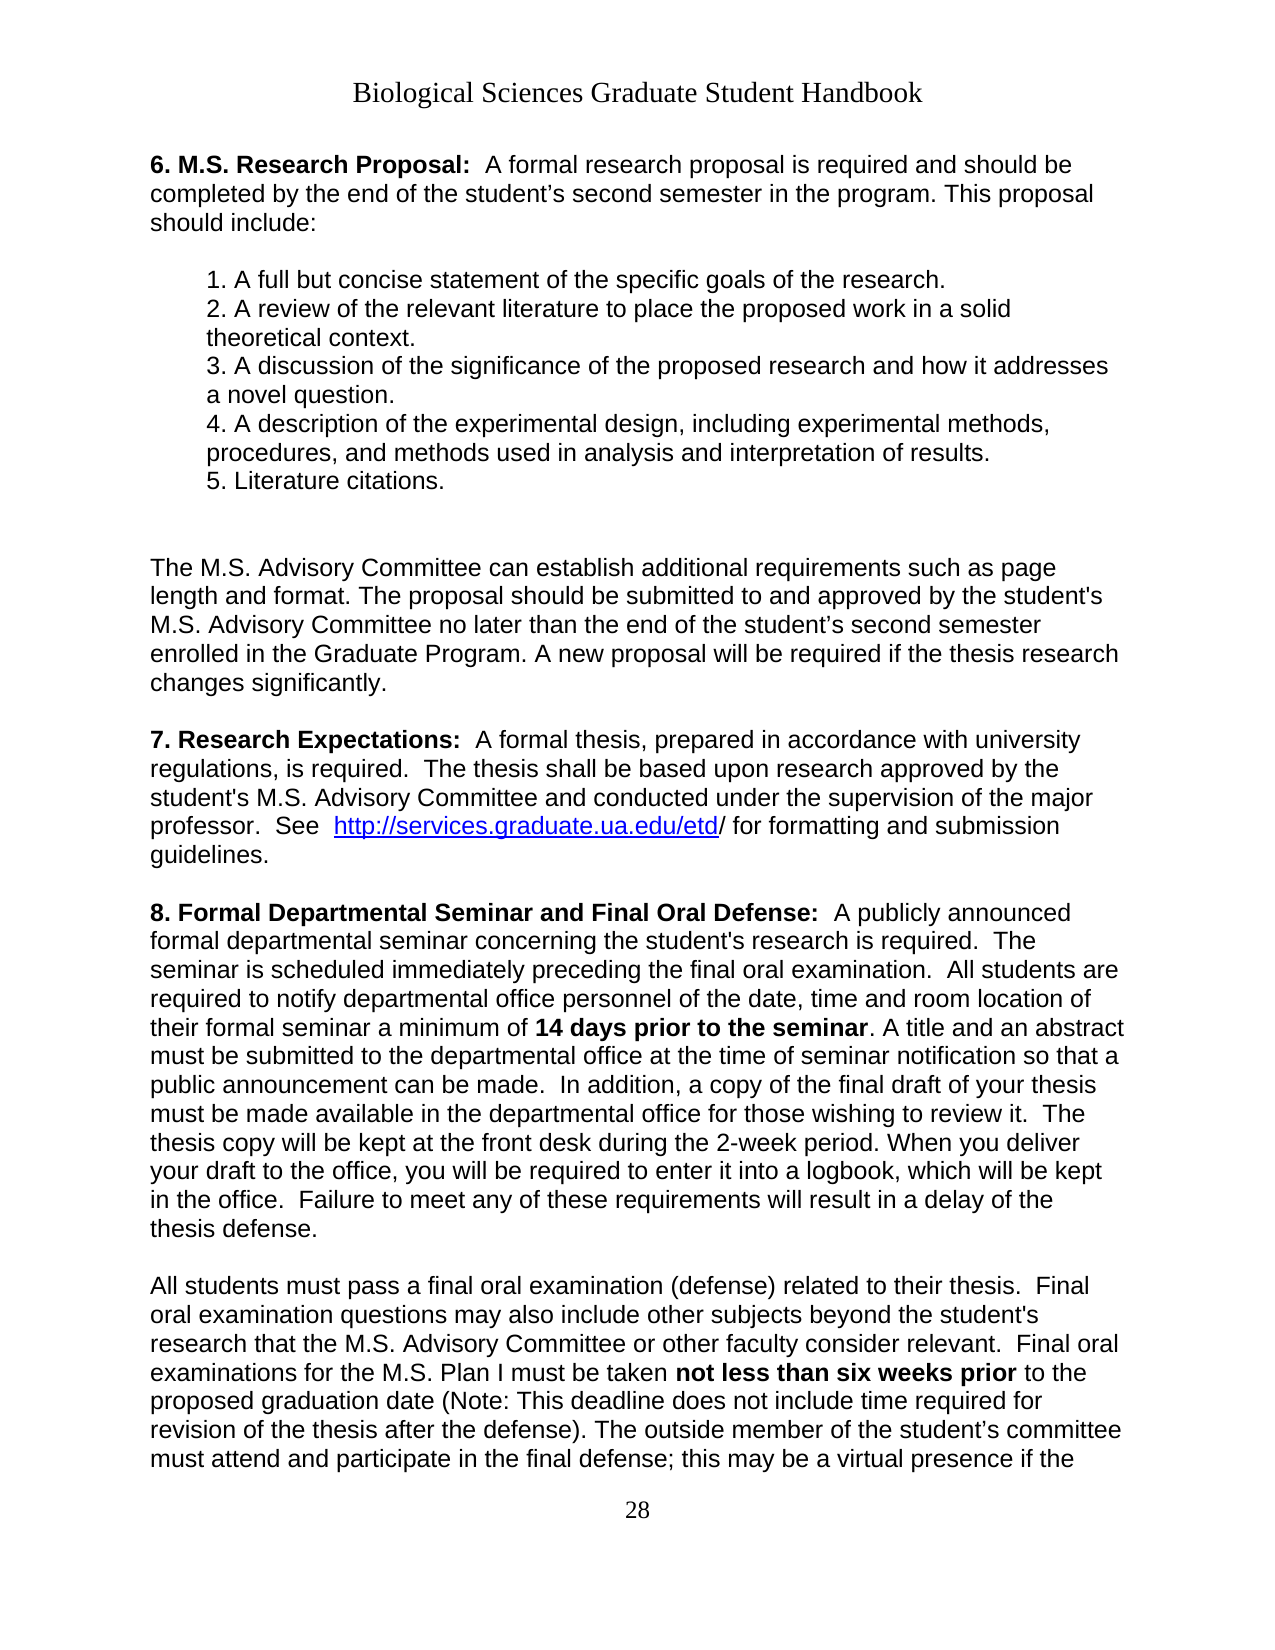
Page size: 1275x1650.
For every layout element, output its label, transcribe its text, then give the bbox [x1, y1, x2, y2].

text 5. Literature citations. [206, 466, 1125, 495]
text 6. M.S. Research Proposal: A formal research proposal is required and should be completed by the end of the student’s second semester in the program. This proposal should include: [150, 150, 1125, 236]
text 3. A discussion of the significance of the proposed research and how it addresses a novel question. [206, 351, 1125, 409]
text 7. Research Expectations: A formal thesis, prepared in accordance with university regulations, is required. The thesis shall be based upon research approved by the student's M.S. Advisory Committee and conducted under the supervision of the major professor. See http://services.graduate.ua.edu/etd/ for formatting and submission guidelines. [150, 725, 1125, 869]
text The M.S. Advisory Committee can establish additional requirements such as page length and format. The proposal should be submitted to and approved by the student's M.S. Advisory Committee no later than the end of the student’s second semester enrolled in the Graduate Program. A new proposal will be required if the thesis research changes significantly. [150, 552, 1125, 696]
text 2. A review of the relevant literature to place the proposed work in a solid theoretical context. [206, 294, 1125, 351]
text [150, 1271, 1125, 1472]
text 1. A full but concise statement of the specific goals of the research. [206, 265, 1125, 294]
text 8. Formal Departmental Seminar and Final Oral Defense: A publicly announced formal departmental seminar concerning the student's research is required. The seminar is scheduled immediately preceding the final oral examination. All students are required to notify departmental office personnel of the date, time and room location of their formal seminar a minimum of 14 days prior to the seminar. A title and an abstract must be submitted to the departmental office at the time of seminar notification so that a public announcement can be made. In addition, a copy of the final draft of your thesis must be made available in the departmental office for those wishing to review it. The thesis copy will be kept at the front desk during the 2-week period. When you deliver your draft to the office, you will be required to enter it into a logbook, which will be kept in the office. Failure to meet any of these requirements will result in a delay of the thesis defense. [150, 897, 1125, 1242]
text 4. A description of the experimental design, including experimental methods, procedures, and methods used in analysis and interpretation of results. [206, 409, 1125, 466]
